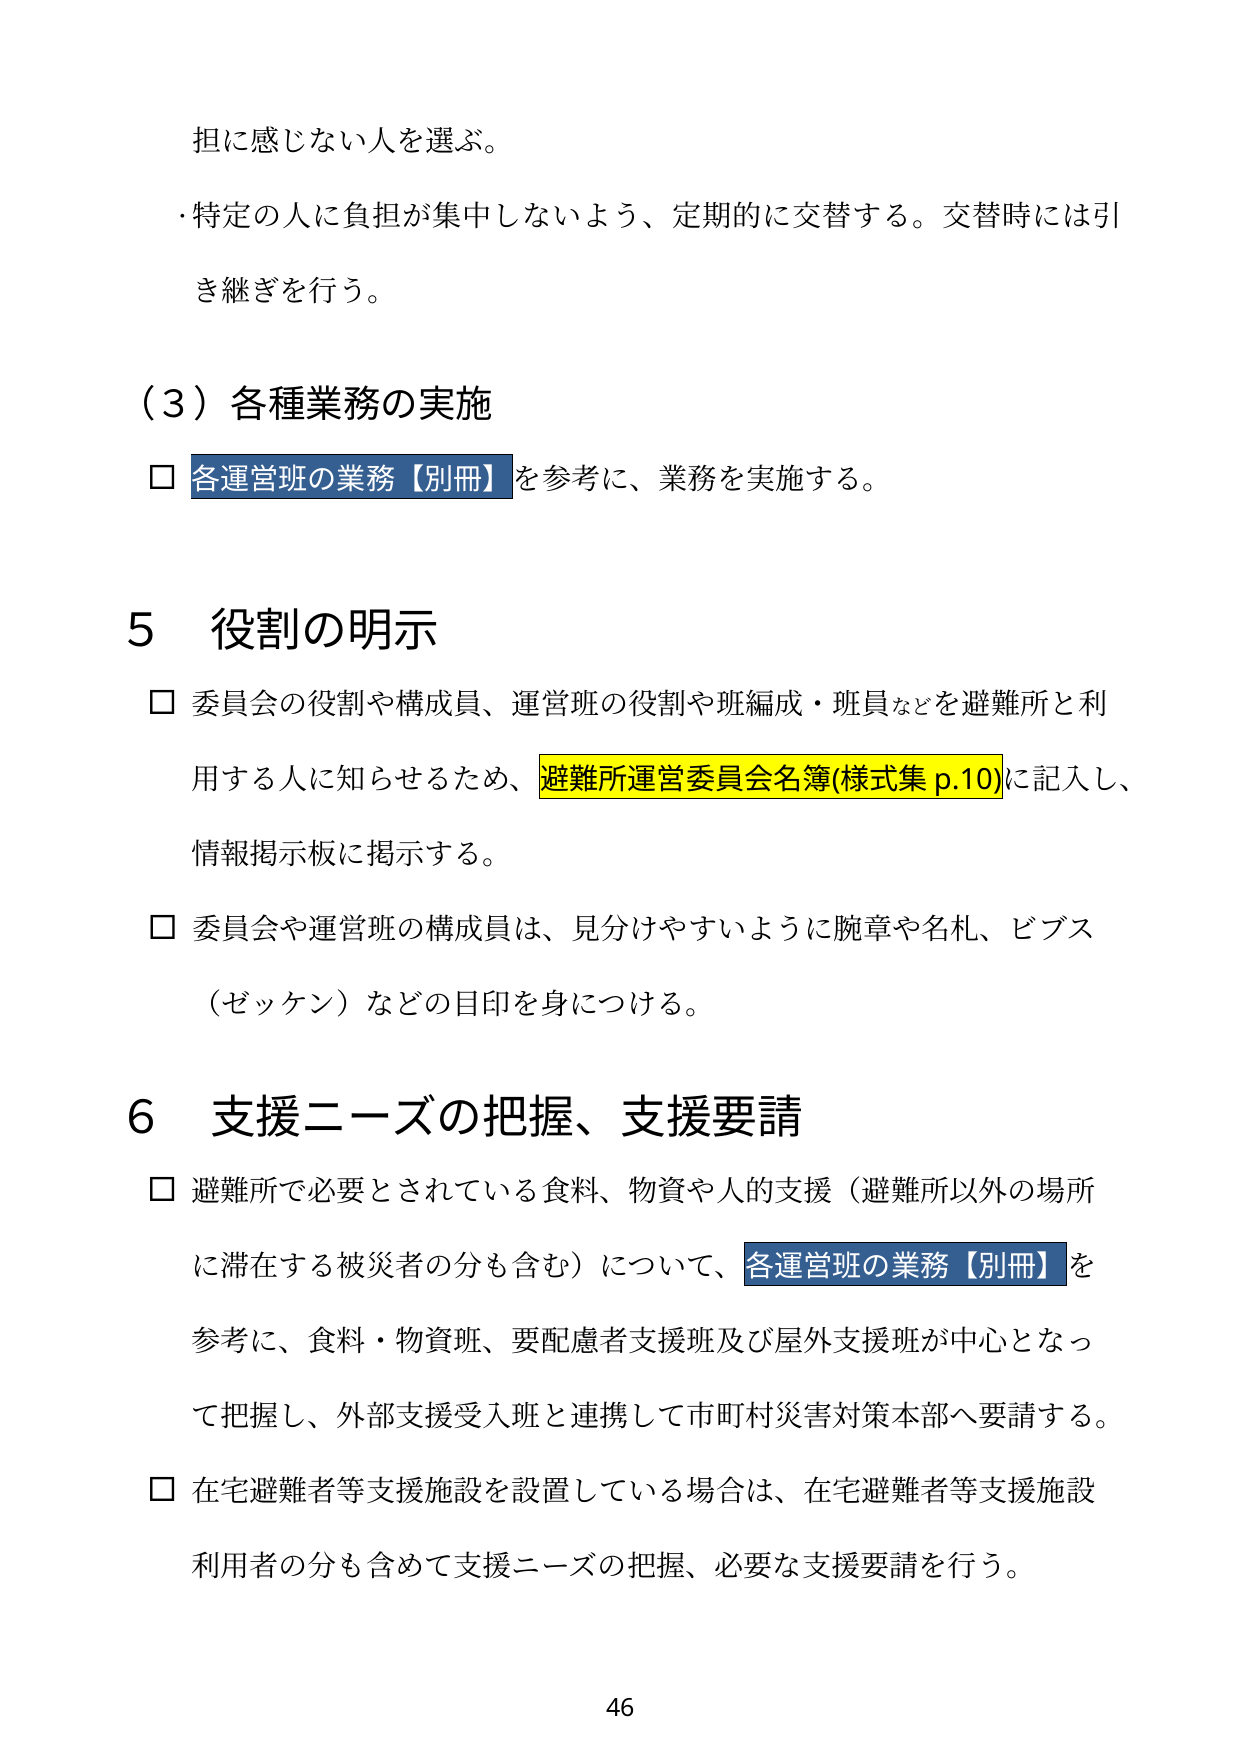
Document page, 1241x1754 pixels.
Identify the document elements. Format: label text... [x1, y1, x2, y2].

list 避難所で必要とされている食料、物資や人的支援（避難所以外の場所に滞在する被災者の分も含む）について、各運営班の業務【別冊】を参考に、食料・物資班、要配慮者支援班及び屋外支援班が中心となって把握し、外部支援受入班と連携して市町村災害対策本部へ要請する。 [147, 1151, 1122, 1451]
list 委員会の役割や構成員、運営班の役割や班編成・班員などを避難所と利用する人に知らせるため、避難所運営委員会名簿(様式集p.10)に記入し、情報掲示板に掲示する。 [147, 664, 1122, 889]
list 在宅避難者等支援施設を設置している場合は、在宅避難者等支援施設利用者の分も含めて支援ニーズの把握、必要な支援要請を行う。 [147, 1451, 1122, 1601]
list 各運営班の業務【別冊】を参考に、業務を実施する。 [147, 439, 1122, 514]
text ５ 役割の明示 [118, 589, 1122, 664]
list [177, 101, 1122, 176]
text （３）各種業務の実施 [118, 364, 1122, 439]
text ６ 支援ニーズの把握、支援要請 [118, 1076, 1122, 1151]
list 特定の人に負担が集中しないよう、定期的に交替する。交替時には引き継ぎを行う。 [177, 176, 1122, 326]
list 委員会や運営班の構成員は、見分けやすいように腕章や名札、ビブス（ゼッケン）などの目印を身につける。 [148, 889, 1122, 1039]
